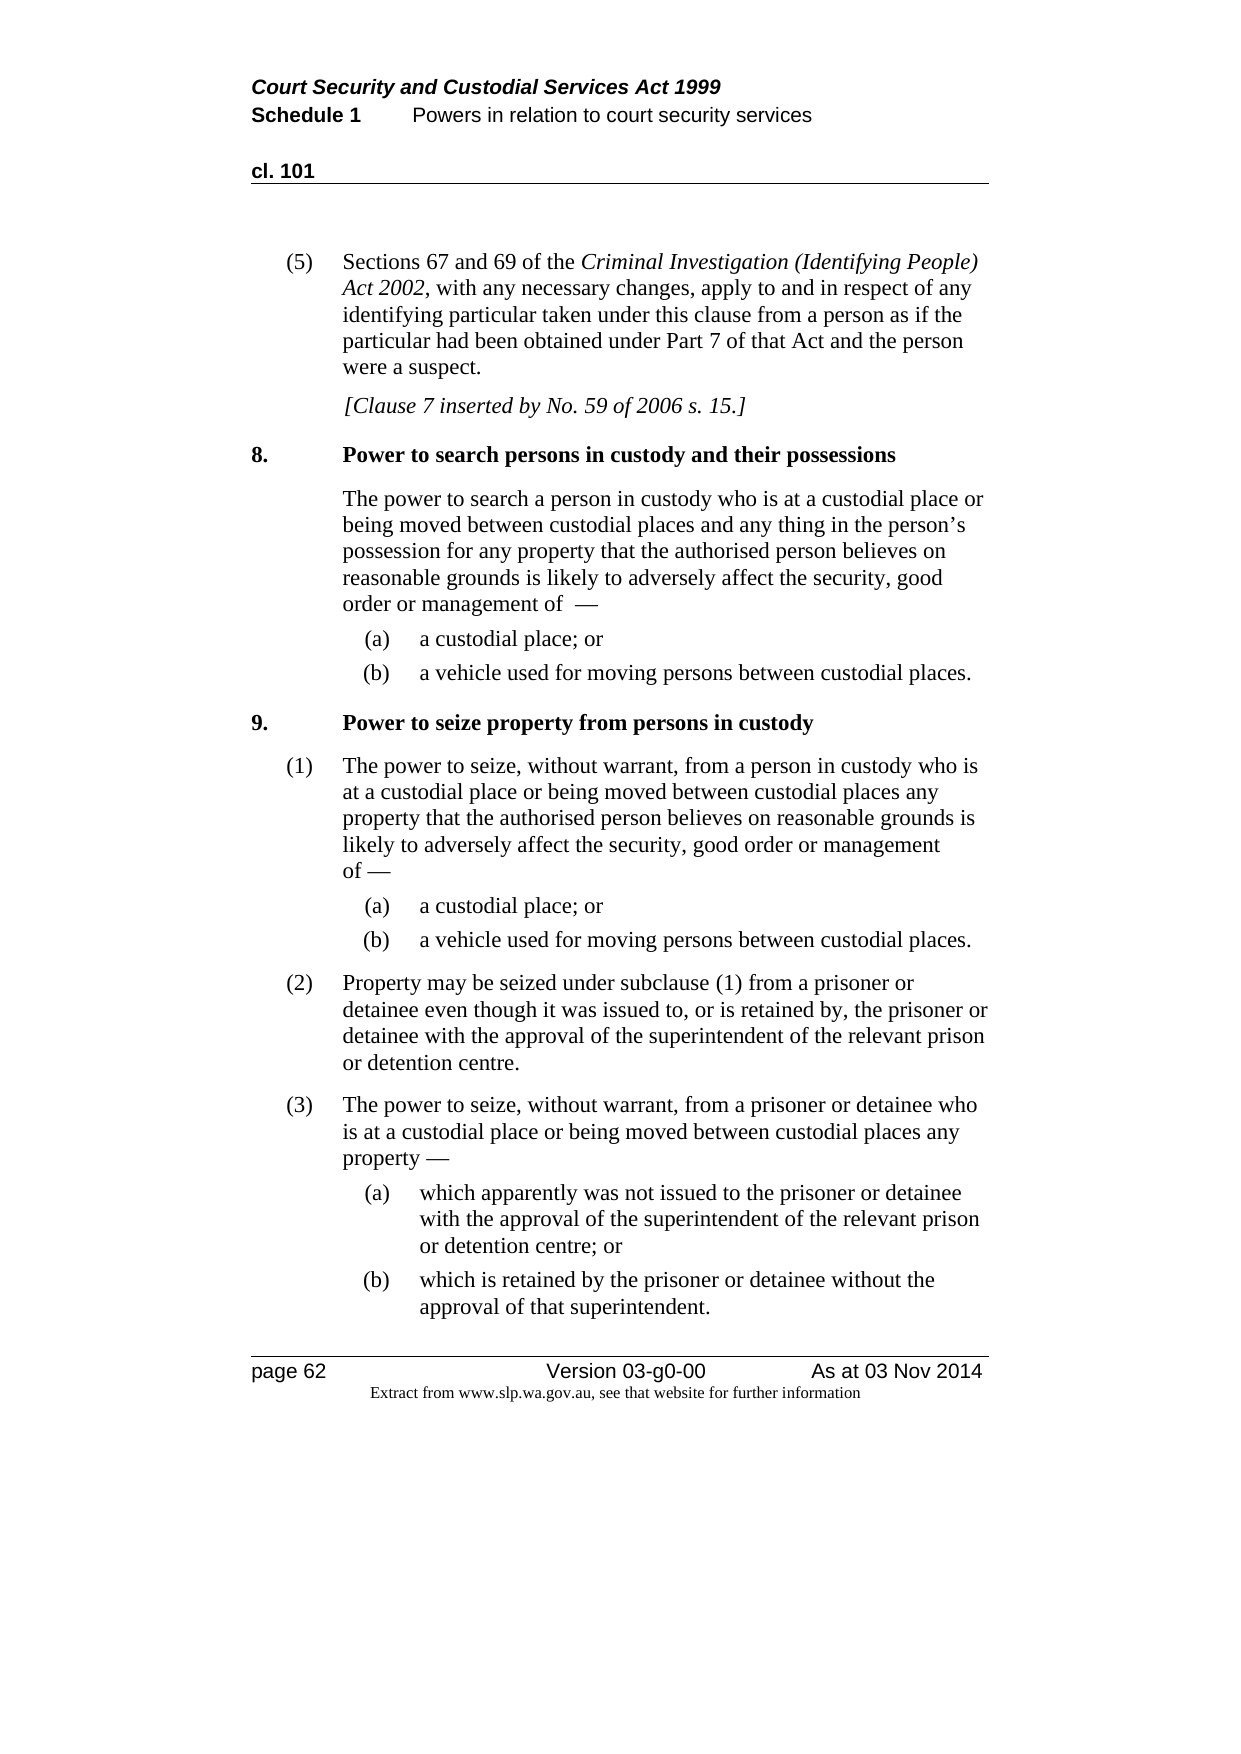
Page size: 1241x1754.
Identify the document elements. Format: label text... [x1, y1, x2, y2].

subtitle 8. Power to search persons in custody and their possessions [251, 442, 989, 468]
text (5) Sections 67 and 69 of the Criminal Investigation (Identifying People) Act 2002, with any necessary changes, apply to and in respect of any identifying particular taken under this clause from a person as if the particular had been obtained under Part 7 of that Act and the person were a suspect. [251, 248, 989, 380]
text (b) which is retained by the prisoner or detainee without the approval of that superintendent. [251, 1266, 989, 1319]
text (b) a vehicle used for moving persons between custodial places. [251, 659, 989, 686]
text (2) Property may be seized under subclause (1) from a prisoner or detainee even though it was issued to, or is retained by, the prisoner or detainee with the approval of the superintendent of the relevant prison or detention centre. [251, 969, 989, 1075]
text (a) which apparently was not issued to the prisoner or detainee with the approval of the superintendent of the relevant prison or detention centre; or [251, 1179, 989, 1258]
text [Clause 7 inserted by No. 59 of 2006 s. 15.] [251, 392, 989, 419]
text (1) The power to seize, without warrant, from a person in custody who is at a custodial place or being moved between custodial places any property that the authorised person believes on reasonable grounds is likely to adversely affect the security, good order or management of — [251, 752, 989, 883]
text The power to search a person in custody who is at a custodial place or being moved between custodial places and any thing in the person’s possession for any property that the authorised person believes on reasonable grounds is likely to adversely affect the security, good order or management of — [251, 484, 989, 616]
subtitle 9. Power to seize property from persons in custody [251, 709, 989, 735]
text (a) a custodial place; or [251, 892, 989, 918]
text (3) The power to seize, without warrant, from a prisoner or detainee who is at a custodial place or being moved between custodial places any property — [251, 1092, 989, 1171]
text (b) a vehicle used for moving persons between custodial places. [251, 926, 989, 953]
text (a) a custodial place; or [251, 625, 989, 651]
